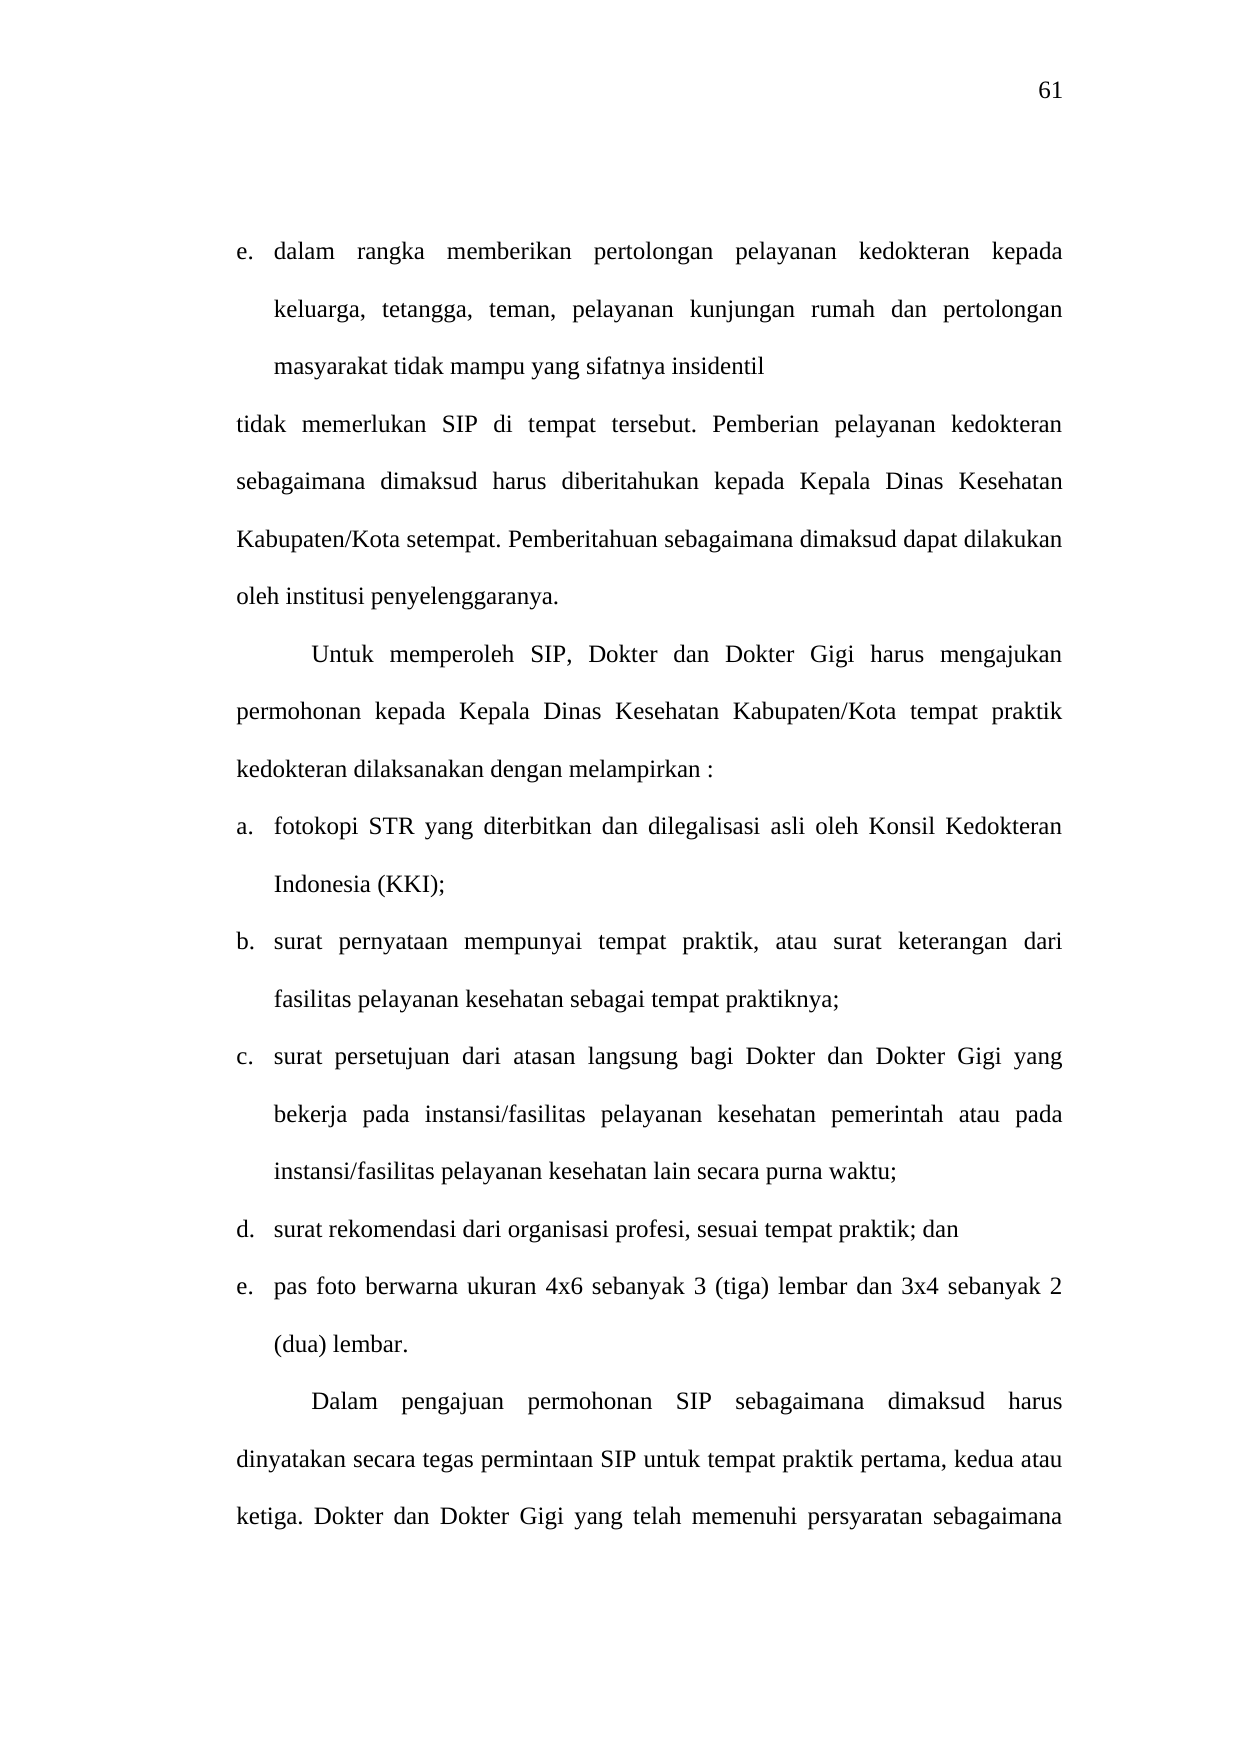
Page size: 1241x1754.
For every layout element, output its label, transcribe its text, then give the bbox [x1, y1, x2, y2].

list fotokopi STR yang diterbitkan dan dilegalisasi asli oleh Konsil Kedokteran Indonesia (KKI); [236, 811, 1063, 897]
list dalam rangka memberikan pertolongan pelayanan kedokteran kepada keluarga, tetangga, teman, pelayanan kunjungan rumah dan pertolongan masyarakat tidak mampu yang sifatnya insidentil [236, 236, 1063, 380]
list surat rekomendasi dari organisasi profesi, sesuai tempat praktik; dan [236, 1214, 1063, 1242]
list surat pernyataan mempunyai tempat praktik, atau surat keterangan dari fasilitas pelayanan kesehatan sebagai tempat praktiknya; [236, 926, 1063, 1012]
list surat persetujuan dari atasan langsung bagi Dokter dan Dokter Gigi yang bekerja pada instansi/fasilitas pelayanan kesehatan pemerintah atau pada instansi/fasilitas pelayanan kesehatan lain secara purna waktu; [236, 1041, 1063, 1185]
text Untuk memperoleh SIP, Dokter dan Dokter Gigi harus mengajukan permohonan kepada Kepala Dinas Kesehatan Kabupaten/Kota tempat praktik kedokteran dilaksanakan dengan melampirkan : [236, 639, 1063, 782]
text tidak memerlukan SIP di tempat tersebut. Pemberian pelayanan kedokteran sebagaimana dimaksud harus diberitahukan kepada Kepala Dinas Kesehatan Kabupaten/Kota setempat. Pemberitahuan sebagaimana dimaksud dapat dilakukan oleh institusi penyelenggaranya. [236, 409, 1063, 610]
list pas foto berwarna ukuran 4x6 sebanyak 3 (tiga) lembar dan 3x4 sebanyak 2 (dua) lembar. [236, 1271, 1063, 1357]
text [236, 1386, 1063, 1530]
